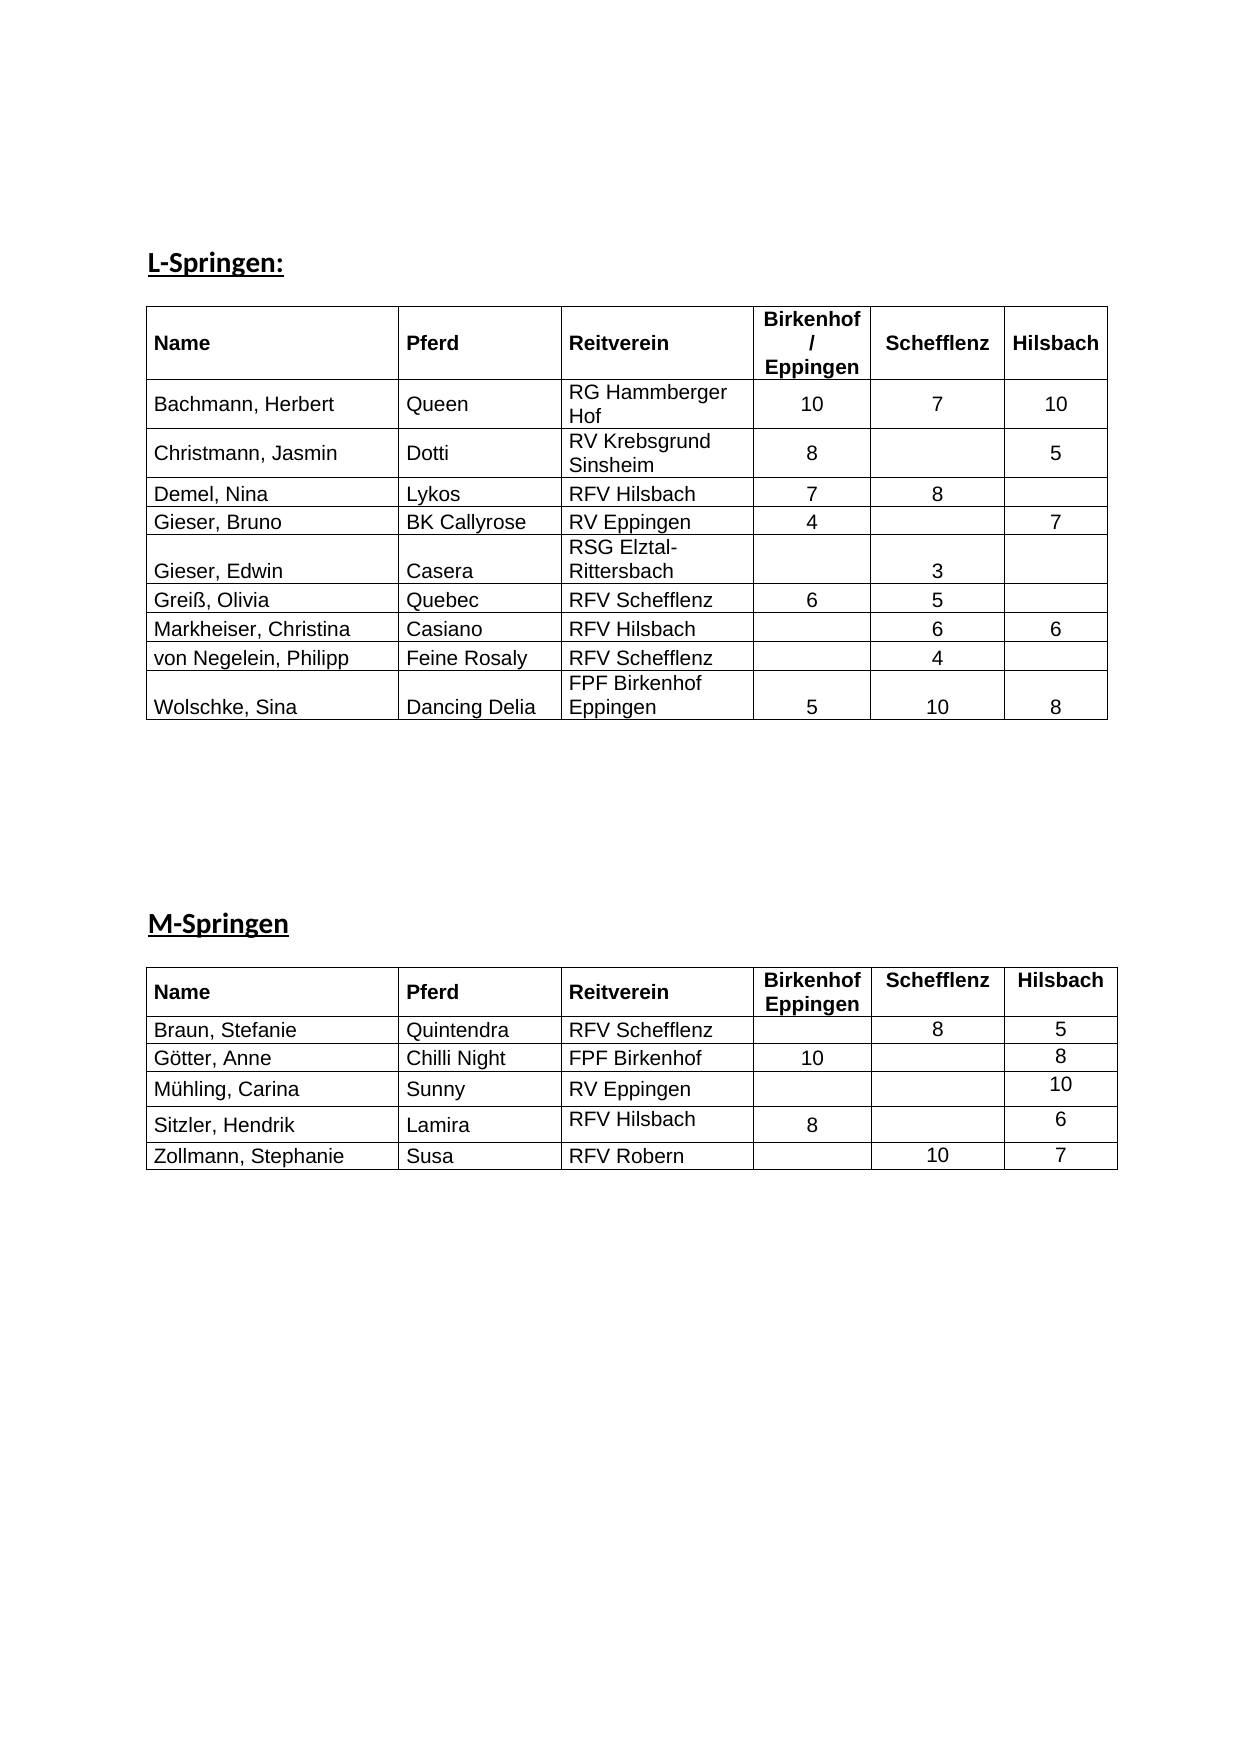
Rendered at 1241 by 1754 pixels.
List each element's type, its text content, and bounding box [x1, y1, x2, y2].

table_cell Braun, Stefanie [147, 1017, 398, 1043]
table_cell [872, 1107, 1004, 1142]
table_cell 8 [754, 429, 870, 477]
table_cell [1005, 478, 1107, 506]
table_header Reitverein [562, 307, 753, 379]
table_cell [872, 1072, 1004, 1106]
table_cell Zollmann, Stephanie [147, 1143, 398, 1169]
table_header Name [147, 968, 398, 1016]
table_header Pferd [399, 307, 561, 379]
table_cell 6 [1005, 1107, 1117, 1142]
table_cell Lamira [399, 1107, 561, 1142]
table_header Hilsbach [1005, 968, 1117, 1016]
table_cell [1005, 535, 1107, 582]
table_cell BK Callyrose [399, 507, 561, 533]
table_cell FPF Birkenhof Eppingen [562, 671, 753, 719]
table_cell Dotti [399, 429, 561, 477]
table_cell RFV Schefflenz [562, 642, 753, 670]
table_cell Susa [399, 1143, 561, 1169]
table_cell Feine Rosaly [399, 642, 561, 670]
table_cell Queen [399, 380, 561, 428]
table_cell 10 [754, 1044, 871, 1071]
table_cell [872, 1044, 1004, 1071]
text L-Springen: [148, 244, 1092, 280]
table_cell [754, 535, 870, 582]
table_cell 6 [871, 613, 1004, 641]
table_cell 8 [871, 478, 1004, 506]
table_cell Markheiser, Christina [147, 613, 398, 641]
table_header Pferd [399, 968, 561, 1016]
table_cell 7 [754, 478, 870, 506]
table_cell RFV Schefflenz [562, 1017, 753, 1043]
table_cell Casera [399, 535, 561, 582]
table_cell 3 [871, 535, 1004, 582]
table_cell [754, 1072, 871, 1106]
table_cell 7 [1005, 1143, 1117, 1169]
table_header Hilsbach [1005, 307, 1107, 379]
table_cell RFV Hilsbach [562, 613, 753, 641]
table_cell Quintendra [399, 1017, 561, 1043]
table_cell Wolschke, Sina [147, 671, 398, 719]
table_cell [754, 642, 870, 670]
table_cell [1005, 584, 1107, 612]
table_cell 8 [872, 1017, 1004, 1043]
table_cell RFV Robern [562, 1143, 753, 1169]
table_cell Dancing Delia [399, 671, 561, 719]
table_cell RG Hammberger Hof [562, 380, 753, 428]
table_cell 5 [871, 584, 1004, 612]
table_cell Sitzler, Hendrik [147, 1107, 398, 1142]
table_header Birkenhof/ Eppingen [754, 307, 870, 379]
table_header Schefflenz [871, 307, 1004, 379]
table_cell 5 [1005, 429, 1107, 477]
table_cell RV Eppingen [562, 1072, 753, 1106]
table_cell 5 [1005, 1017, 1117, 1043]
table_cell 7 [1005, 507, 1107, 533]
table_cell 10 [1005, 1072, 1117, 1106]
table_cell [1005, 642, 1107, 670]
table_header Name [147, 307, 398, 379]
table_cell Quebec [399, 584, 561, 612]
table_cell 8 [1005, 671, 1107, 719]
table_cell von Negelein, Philipp [147, 642, 398, 670]
table_cell Chilli Night [399, 1044, 561, 1071]
table_cell Lykos [399, 478, 561, 506]
table_header Schefflenz [872, 968, 1004, 1016]
table_cell RV Krebsgrund Sinsheim [562, 429, 753, 477]
table_cell 10 [1005, 380, 1107, 428]
table_cell 10 [872, 1143, 1004, 1169]
table_cell Casiano [399, 613, 561, 641]
table_cell [871, 429, 1004, 477]
table_cell Mühling, Carina [147, 1072, 398, 1106]
table_cell [754, 613, 870, 641]
table_header Reitverein [562, 968, 753, 1016]
table_cell 4 [754, 507, 870, 533]
table_cell 8 [1005, 1044, 1117, 1071]
table_cell Sunny [399, 1072, 561, 1106]
table_cell 6 [754, 584, 870, 612]
table_cell RV Eppingen [562, 507, 753, 533]
table_cell 8 [754, 1107, 871, 1142]
table_cell Gieser, Bruno [147, 507, 398, 533]
text M-Springen [148, 905, 1092, 941]
table_cell Bachmann, Herbert [147, 380, 398, 428]
table_cell RSG Elztal-Rittersbach [562, 535, 753, 582]
table_cell RFV Schefflenz [562, 584, 753, 612]
table_cell FPF Birkenhof [562, 1044, 753, 1071]
table_cell RFV Hilsbach [562, 478, 753, 506]
table_cell Götter, Anne [147, 1044, 398, 1071]
table_cell 10 [754, 380, 870, 428]
table_cell [871, 507, 1004, 533]
table_cell 10 [871, 671, 1004, 719]
table_header Birkenhof Eppingen [754, 968, 871, 1016]
table_cell RFV Hilsbach [562, 1107, 753, 1142]
table_cell Demel, Nina [147, 478, 398, 506]
table_cell Greiß, Olivia [147, 584, 398, 612]
table_cell [754, 1143, 871, 1169]
table_cell [754, 1017, 871, 1043]
table_cell 6 [1005, 613, 1107, 641]
table_cell 5 [754, 671, 870, 719]
table_cell Gieser, Edwin [147, 535, 398, 582]
table_cell 4 [871, 642, 1004, 670]
table_cell 7 [871, 380, 1004, 428]
table_cell Christmann, Jasmin [147, 429, 398, 477]
